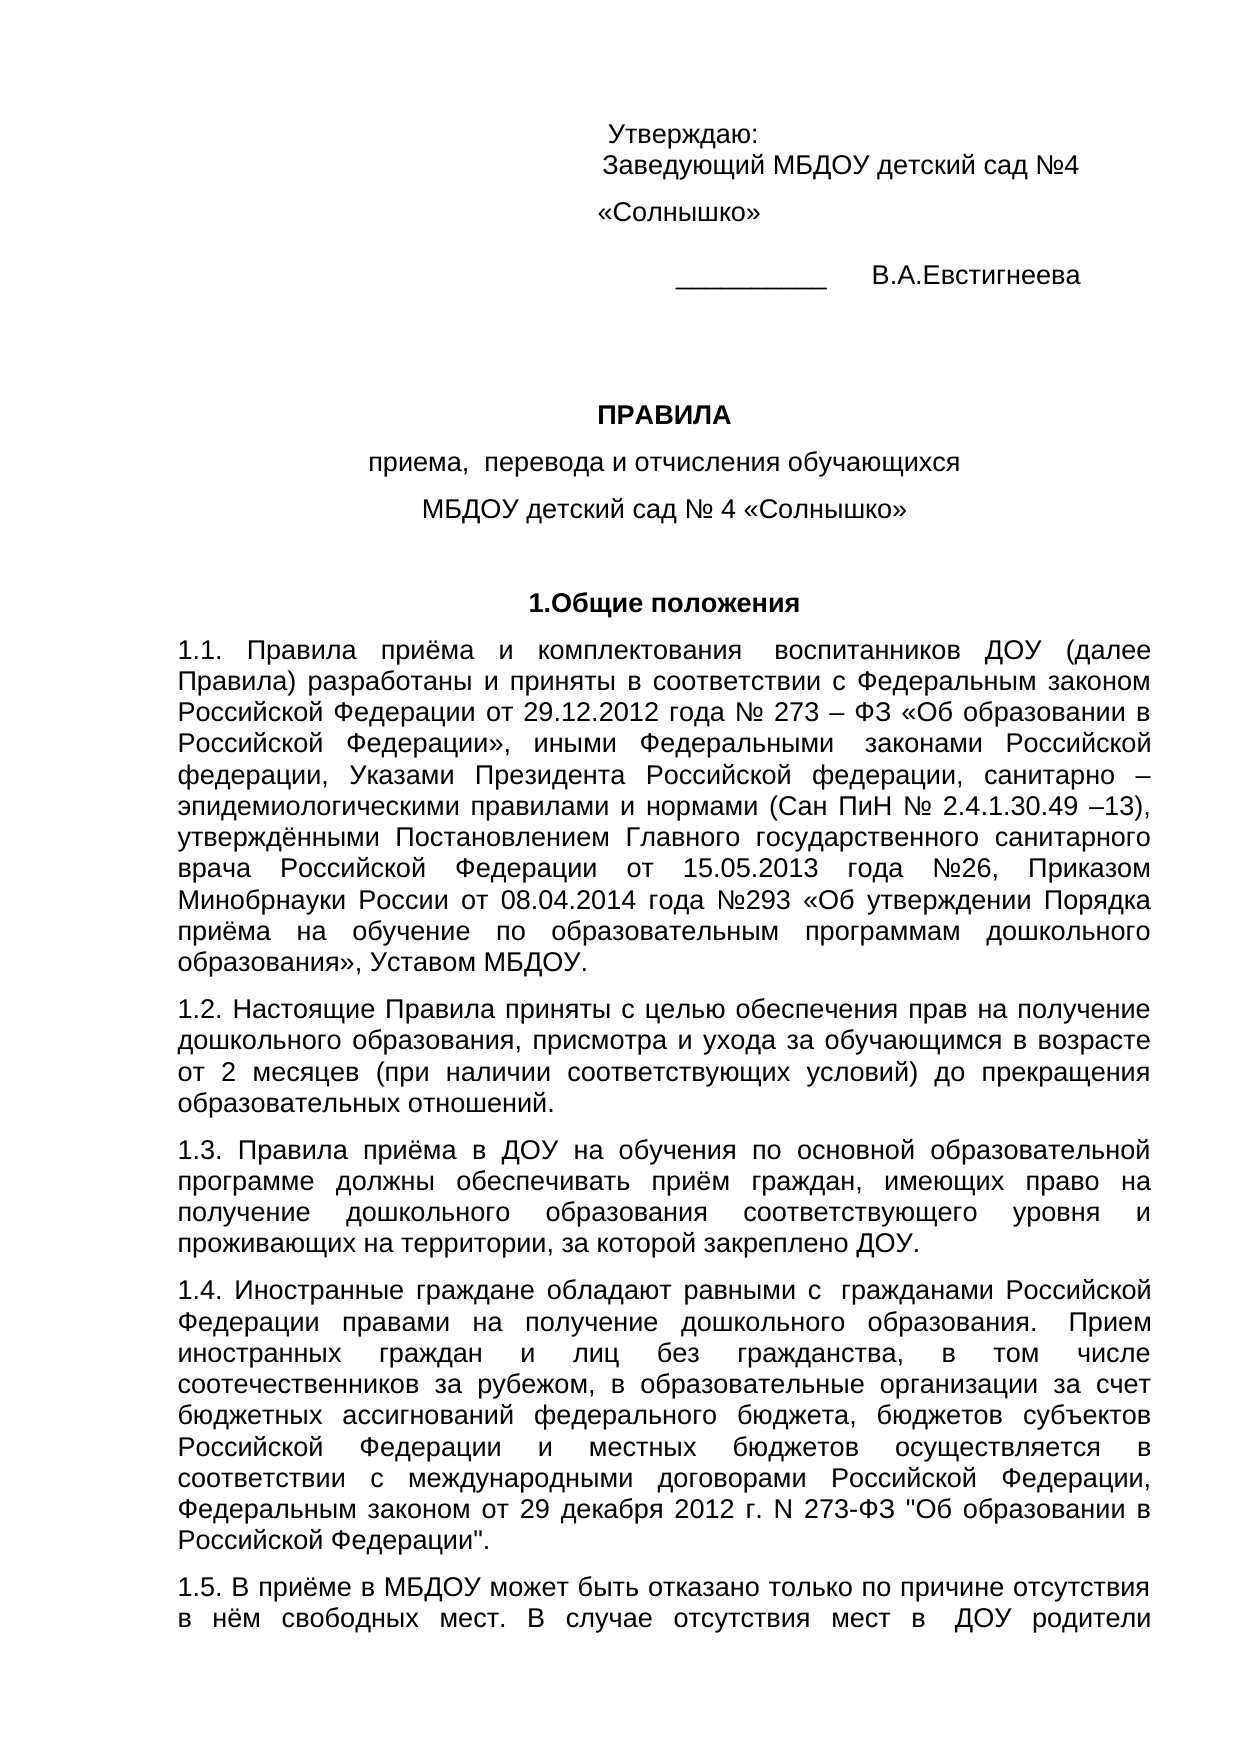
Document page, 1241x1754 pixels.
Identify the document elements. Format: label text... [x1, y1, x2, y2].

text 1.4. Иностранные граждане обладают равными с гражданами Российской Федерации правами на получение дошкольного образования. Прием иностранных граждан и лиц без гражданства, в том числе соотечественников за рубежом, в образовательные организации за счет бюджетных ассигнований федерального бюджета, бюджетов субъектов Российской Федерации и местных бюджетов осуществляется в соответствии с международными договорами Российской Федерации, Федеральным законом от 29 декабря 2012 г. N 273-ФЗ "Об образовании в Российской Федерации". [177, 1274, 1152, 1556]
text «Солнышко» __________ В.А.Евстигнеева [177, 196, 1152, 290]
text 1.3. Правила приёма в ДОУ на обучения по основной образовательной программе должны обеспечивать приём граждан, имеющих право на получение дошкольного образования соответствующего уровня и проживающих на территории, за которой закреплено ДОУ. [177, 1134, 1152, 1259]
text 1.Общие положения [177, 587, 1152, 618]
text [177, 1571, 1152, 1634]
text ПРАВИЛА [177, 399, 1152, 431]
text 1.2. Настоящие Правила приняты с целью обеспечения прав на получение дошкольного образования, присмотра и ухода за обучающимся в возрасте от 2 месяцев (при наличии соответствующих условий) до прекращения образовательных отношений. [177, 993, 1152, 1118]
text приема, перевода и отчисления обучающихся [177, 446, 1152, 477]
text МБДОУ детский сад № 4 «Солнышко» [177, 493, 1152, 524]
text 1.1. Правила приёма и комплектования воспитанников ДОУ (далее Правила) разработаны и приняты в соответствии с Федеральным законом Российской Федерации от 29.12.2012 года № 273 – ФЗ «Об образовании в Российской Федерации», иными Федеральными законами Российской федерации, Указами Президента Российской федерации, санитарно – эпидемиологическими правилами и нормами (Сан ПиН № 2.4.1.30.49 –13), утверждёнными Постановлением Главного государственного санитарного врача Российской Федерации от 15.05.2013 года №26, Приказом Минобрнауки России от 08.04.2014 года №293 «Об утверждении Порядка приёма на обучение по образовательным программам дошкольного образования», Уставом МБДОУ. [177, 634, 1152, 977]
text Утверждаю: Заведующий МБДОУ детский сад №4 [177, 118, 1152, 181]
